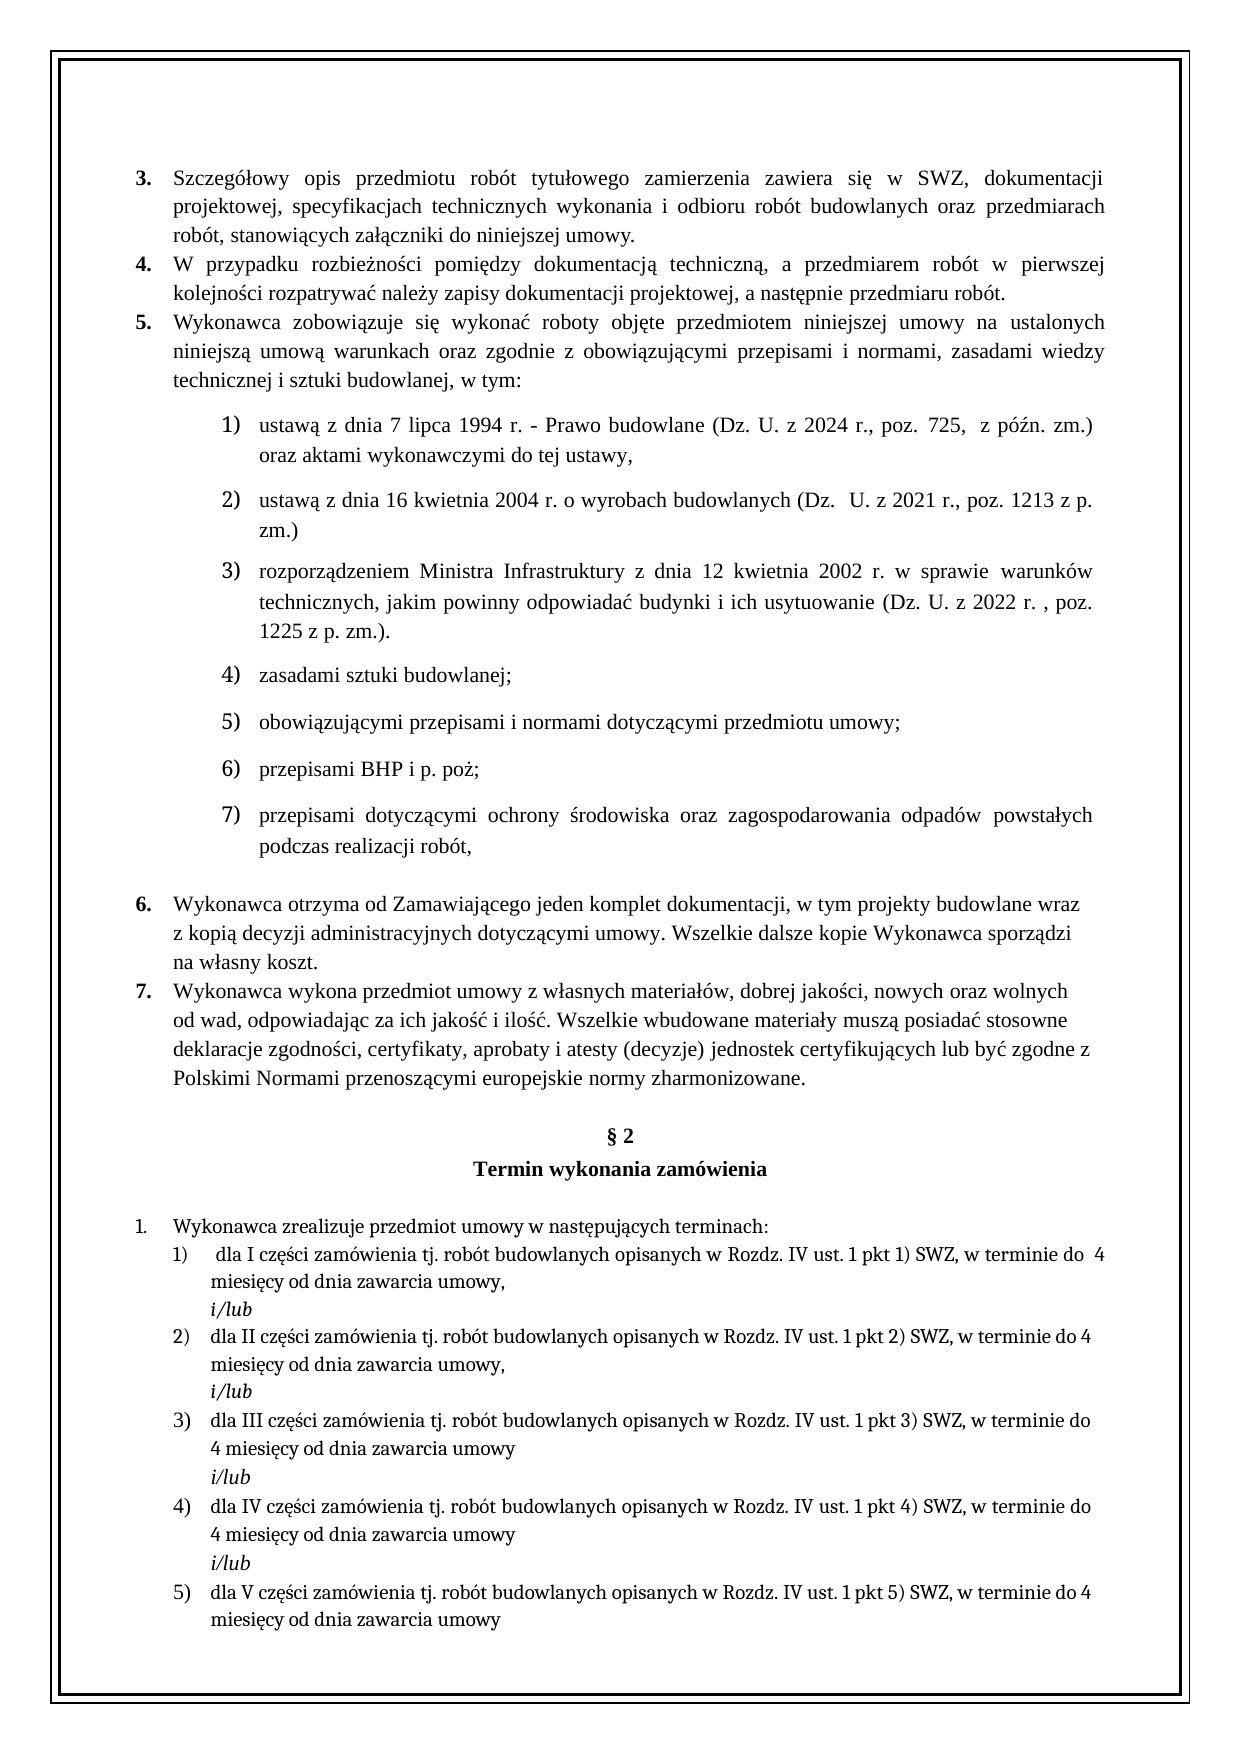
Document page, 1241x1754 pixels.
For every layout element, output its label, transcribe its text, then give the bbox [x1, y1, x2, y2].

list ustawą z dnia 16 kwietnia 2004 r. o wyrobach budowlanych (Dz. U. z 2021 r., poz. 1213 z p. zm.) [221, 484, 1093, 542]
list dla V części zamówienia tj. robót budowlanych opisanych w Rozdz. IV ust. 1 pkt 5) SWZ, w terminie do 4 miesięcy od dnia zawarcia umowy [173, 1579, 1093, 1632]
list przepisami dotyczącymi ochrony środowiska oraz zagospodarowania odpadów powstałych podczas realizacji robót, [221, 799, 1093, 858]
text Termin wykonania zamówienia [135, 1156, 1105, 1182]
list i/lub [210, 1464, 1093, 1489]
list Wykonawca zrealizuje przedmiot umowy w następujących terminach: [135, 1215, 1105, 1239]
list zasadami sztuki budowlanej; [221, 659, 1105, 689]
list Wykonawca otrzyma od Zamawiającego jeden komplet dokumentacji, w tym projekty budowlane wraz z kopią decyzji administracyjnych dotyczącymi umowy. Wszelkie dalsze kopie Wykonawca sporządzi na własny koszt. [135, 891, 1093, 974]
list przepisami BHP i p. poż; [221, 752, 1105, 782]
list dla I części zamówienia tj. robót budowlanych opisanych w Rozdz. IV ust. 1 pkt 1) SWZ, w terminie do 4 miesięcy od dnia zawarcia umowy, [173, 1242, 1105, 1294]
list Szczegółowy opis przedmiotu robót tytułowego zamierzenia zawiera się w SWZ, dokumentacji projektowej, specyfikacjach technicznych wykonania i odbioru robót budowlanych oraz przedmiarach robót, stanowiących załączniki do niniejszej umowy. [135, 164, 1105, 248]
list dla II części zamówienia tj. robót budowlanych opisanych w Rozdz. IV ust. 1 pkt 2) SWZ, w terminie do 4 miesięcy od dnia zawarcia umowy, [173, 1325, 1093, 1376]
list rozporządzeniem Ministra Infrastruktury z dnia 12 kwietnia 2002 r. w sprawie warunków technicznych, jakim powinny odpowiadać budynki i ich usytuowanie (Dz. U. z 2022 r. , poz. 1225 z p. zm.). [221, 555, 1093, 643]
list obowiązującymi przepisami i normami dotyczącymi przedmiotu umowy; [221, 706, 1105, 736]
list Wykonawca wykona przedmiot umowy z własnych materiałów, dobrej jakości, nowych oraz wolnych od wad, odpowiadając za ich jakość i ilość. Wszelkie wbudowane materiały muszą posiadać stosowne deklaracje zgodności, certyfikaty, aprobaty i atesty (decyzje) jednostek certyfikujących lub być zgodne z Polskimi Normami przenoszącymi europejskie normy zharmonizowane. [135, 978, 1093, 1090]
text § 2 [135, 1123, 1105, 1149]
list dla III części zamówienia tj. robót budowlanych opisanych w Rozdz. IV ust. 1 pkt 3) SWZ, w terminie do 4 miesięcy od dnia zawarcia umowy [173, 1407, 1093, 1461]
list W przypadku rozbieżności pomiędzy dokumentacją techniczną, a przedmiarem robót w pierwszej kolejności rozpatrywać należy zapisy dokumentacji projektowej, a następnie przedmiaru robót. [135, 251, 1105, 306]
list i/lub [210, 1380, 1093, 1404]
list dla IV części zamówienia tj. robót budowlanych opisanych w Rozdz. IV ust. 1 pkt 4) SWZ, w terminie do 4 miesięcy od dnia zawarcia umowy [173, 1493, 1093, 1546]
text i/lub [210, 1297, 1105, 1321]
list i/lub [210, 1550, 1093, 1575]
list ustawą z dnia 7 lipca 1994 r. - Prawo budowlane (Dz. U. z 2024 r., poz. 725, z późn. zm.) oraz aktami wykonawczymi do tej ustawy, [221, 409, 1093, 468]
list Wykonawca zobowiązuje się wykonać roboty objęte przedmiotem niniejszej umowy na ustalonych niniejszą umową warunkach oraz zgodnie z obowiązującymi przepisami i normami, zasadami wiedzy technicznej i sztuki budowlanej, w tym: [135, 309, 1105, 392]
